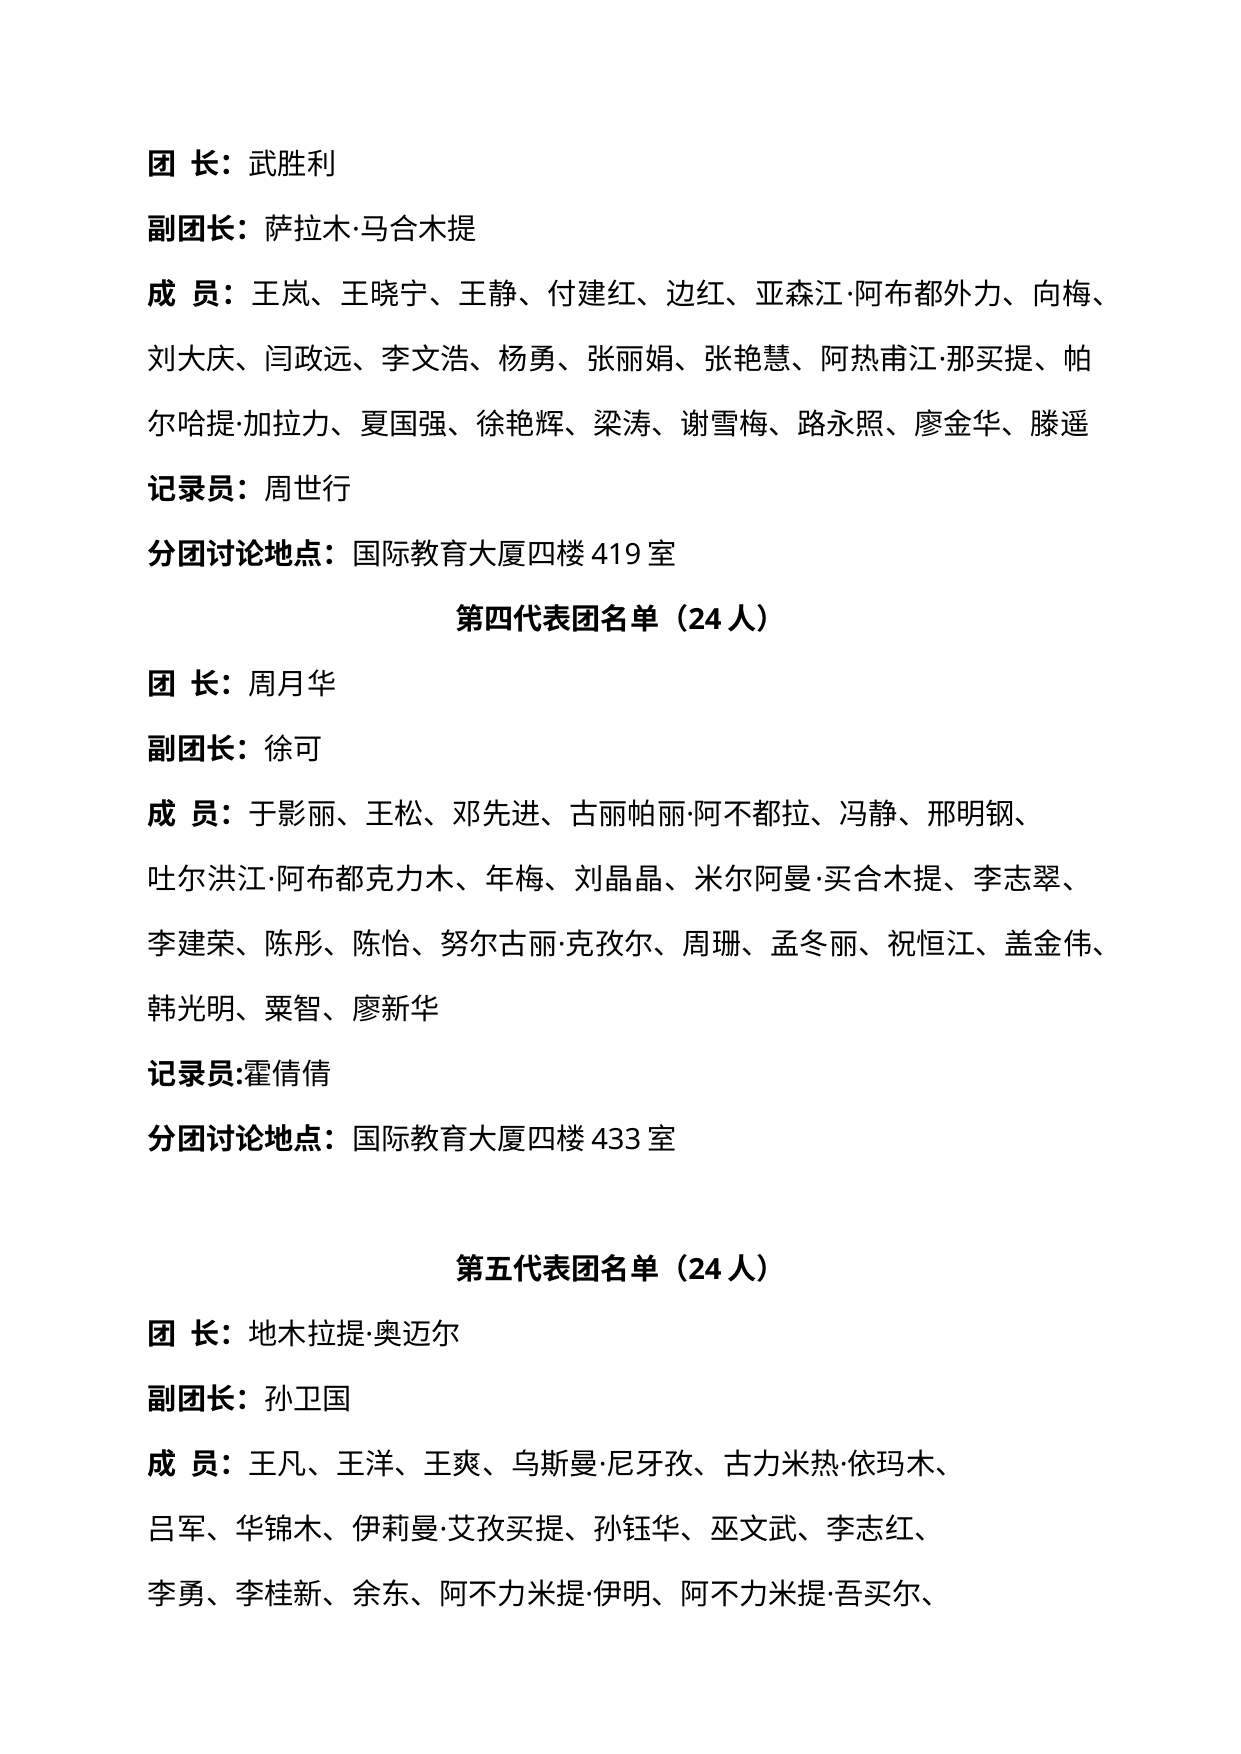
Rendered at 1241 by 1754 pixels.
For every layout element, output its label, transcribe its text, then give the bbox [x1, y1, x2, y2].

text 成 员：王岚、王晓宁、王静、付建红、边红、亚森江·阿布都外力、向梅、刘大庆、闫政远、李文浩、杨勇、张丽娟、张艳慧、阿热甫江·那买提、帕尔哈提·加拉力、夏国强、徐艳辉、梁涛、谢雪梅、路永照、廖金华、滕遥 [148, 259, 1092, 454]
text 李勇、李桂新、余东、阿不力米提·伊明、阿不力米提·吾买尔、 [148, 1559, 1092, 1624]
text 记录员:霍倩倩 [148, 1039, 1092, 1104]
text 吐尔洪江·阿布都克力木、年梅、刘晶晶、米尔阿曼·买合木提、李志翠、李建荣、陈彤、陈怡、努尔古丽·克孜尔、周珊、孟冬丽、祝恒江、盖金伟、韩光明、粟智、廖新华 [148, 844, 1092, 1039]
text 记录员：周世行 [148, 454, 1092, 519]
text 副团长：萨拉木·马合木提 [148, 194, 1092, 259]
text 团 长：地木拉提·奥迈尔 [148, 1299, 1092, 1364]
text 第五代表团名单（24人） [148, 1234, 1092, 1299]
text 成 员：王凡、王洋、王爽、乌斯曼·尼牙孜、古力米热·依玛木、 [148, 1429, 1092, 1494]
text 分团讨论地点：国际教育大厦四楼419室 [148, 519, 1092, 584]
text 分团讨论地点：国际教育大厦四楼433室 [148, 1104, 1092, 1169]
text 团 长：周月华 [148, 649, 1092, 714]
text 团 长：武胜利 [148, 129, 1092, 194]
text 成 员：于影丽、王松、邓先进、古丽帕丽·阿不都拉、冯静、邢明钢、 [148, 779, 1092, 844]
text 吕军、华锦木、伊莉曼·艾孜买提、孙钰华、巫文武、李志红、 [148, 1494, 1092, 1559]
text 副团长：徐可 [148, 714, 1092, 779]
text 第四代表团名单（24人） [148, 584, 1092, 649]
text 副团长：孙卫国 [148, 1364, 1092, 1429]
